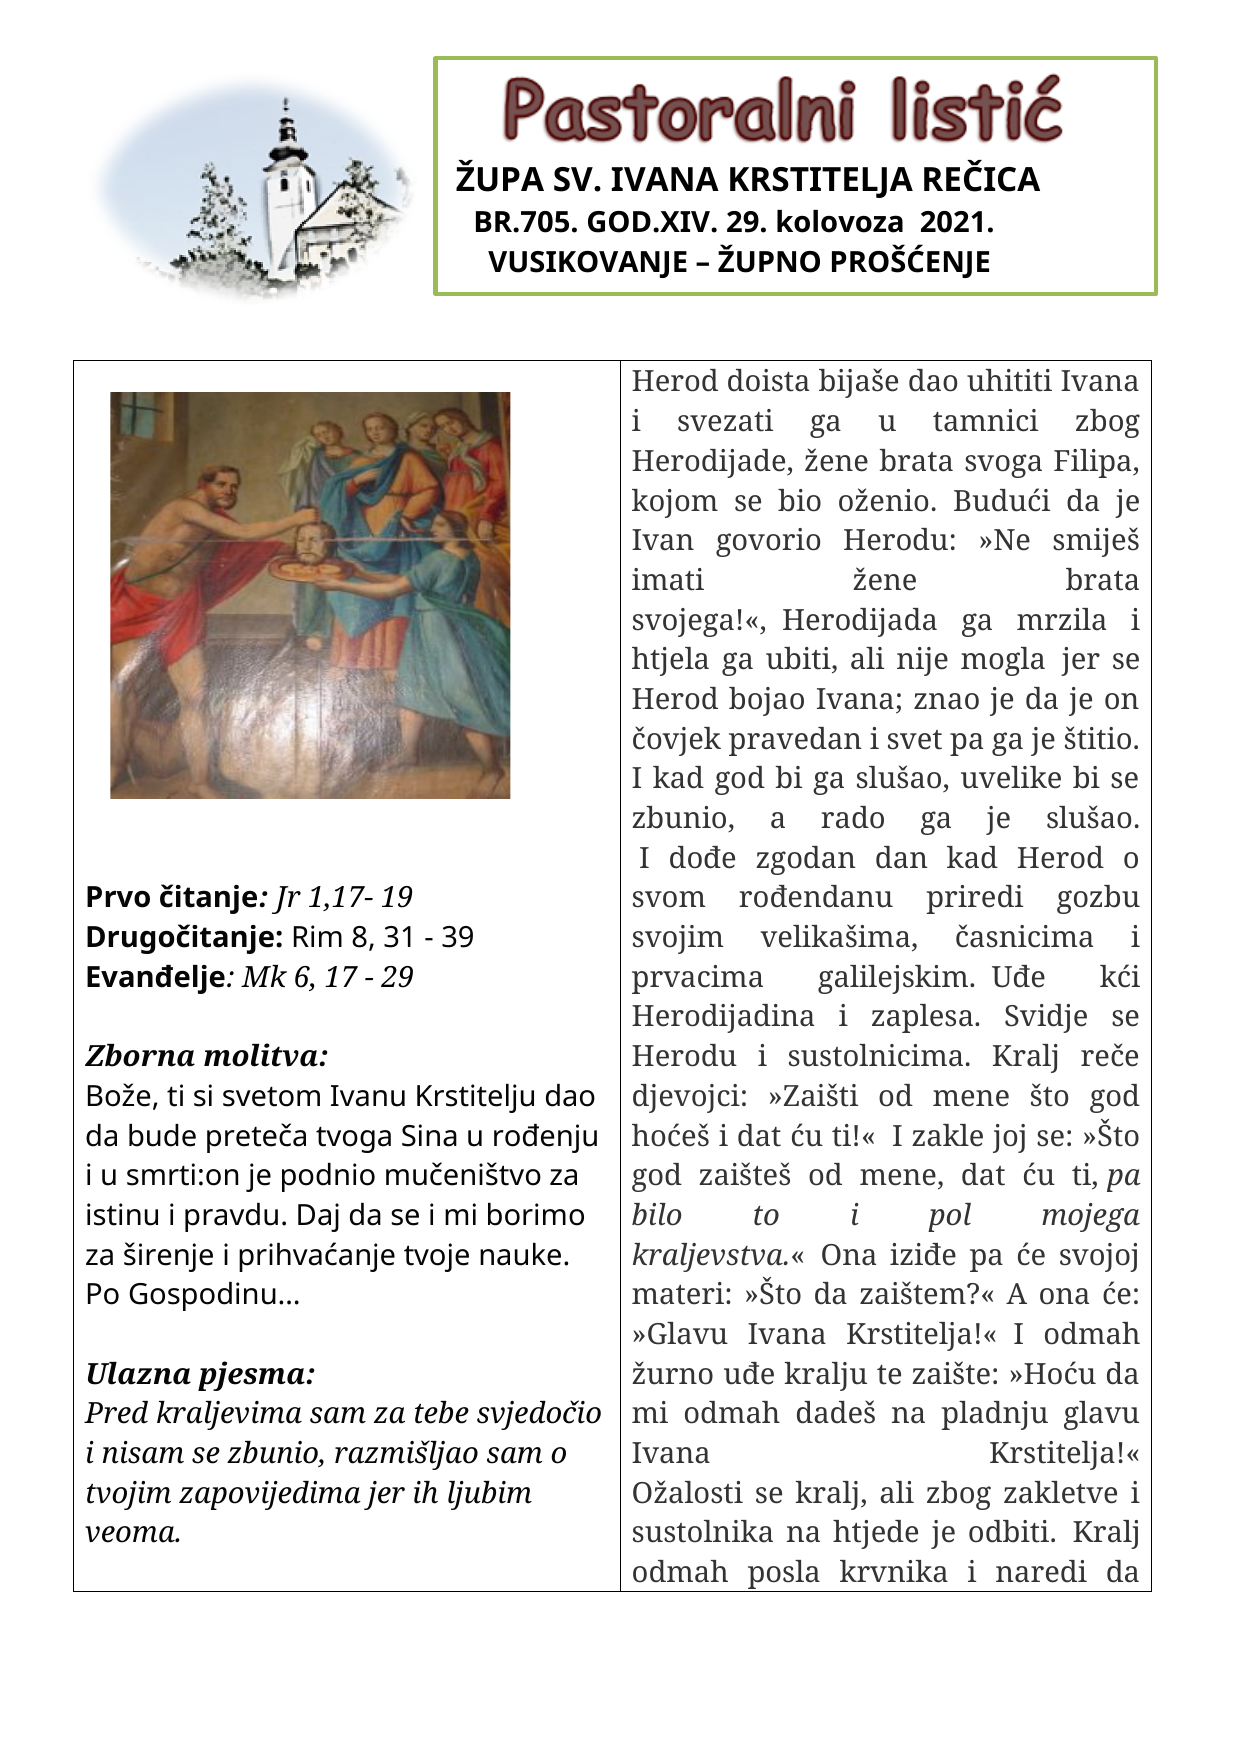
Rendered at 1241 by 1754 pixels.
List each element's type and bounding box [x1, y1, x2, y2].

table_header [621, 361, 1151, 1591]
table_header [74, 361, 620, 1591]
picture [110, 392, 511, 799]
